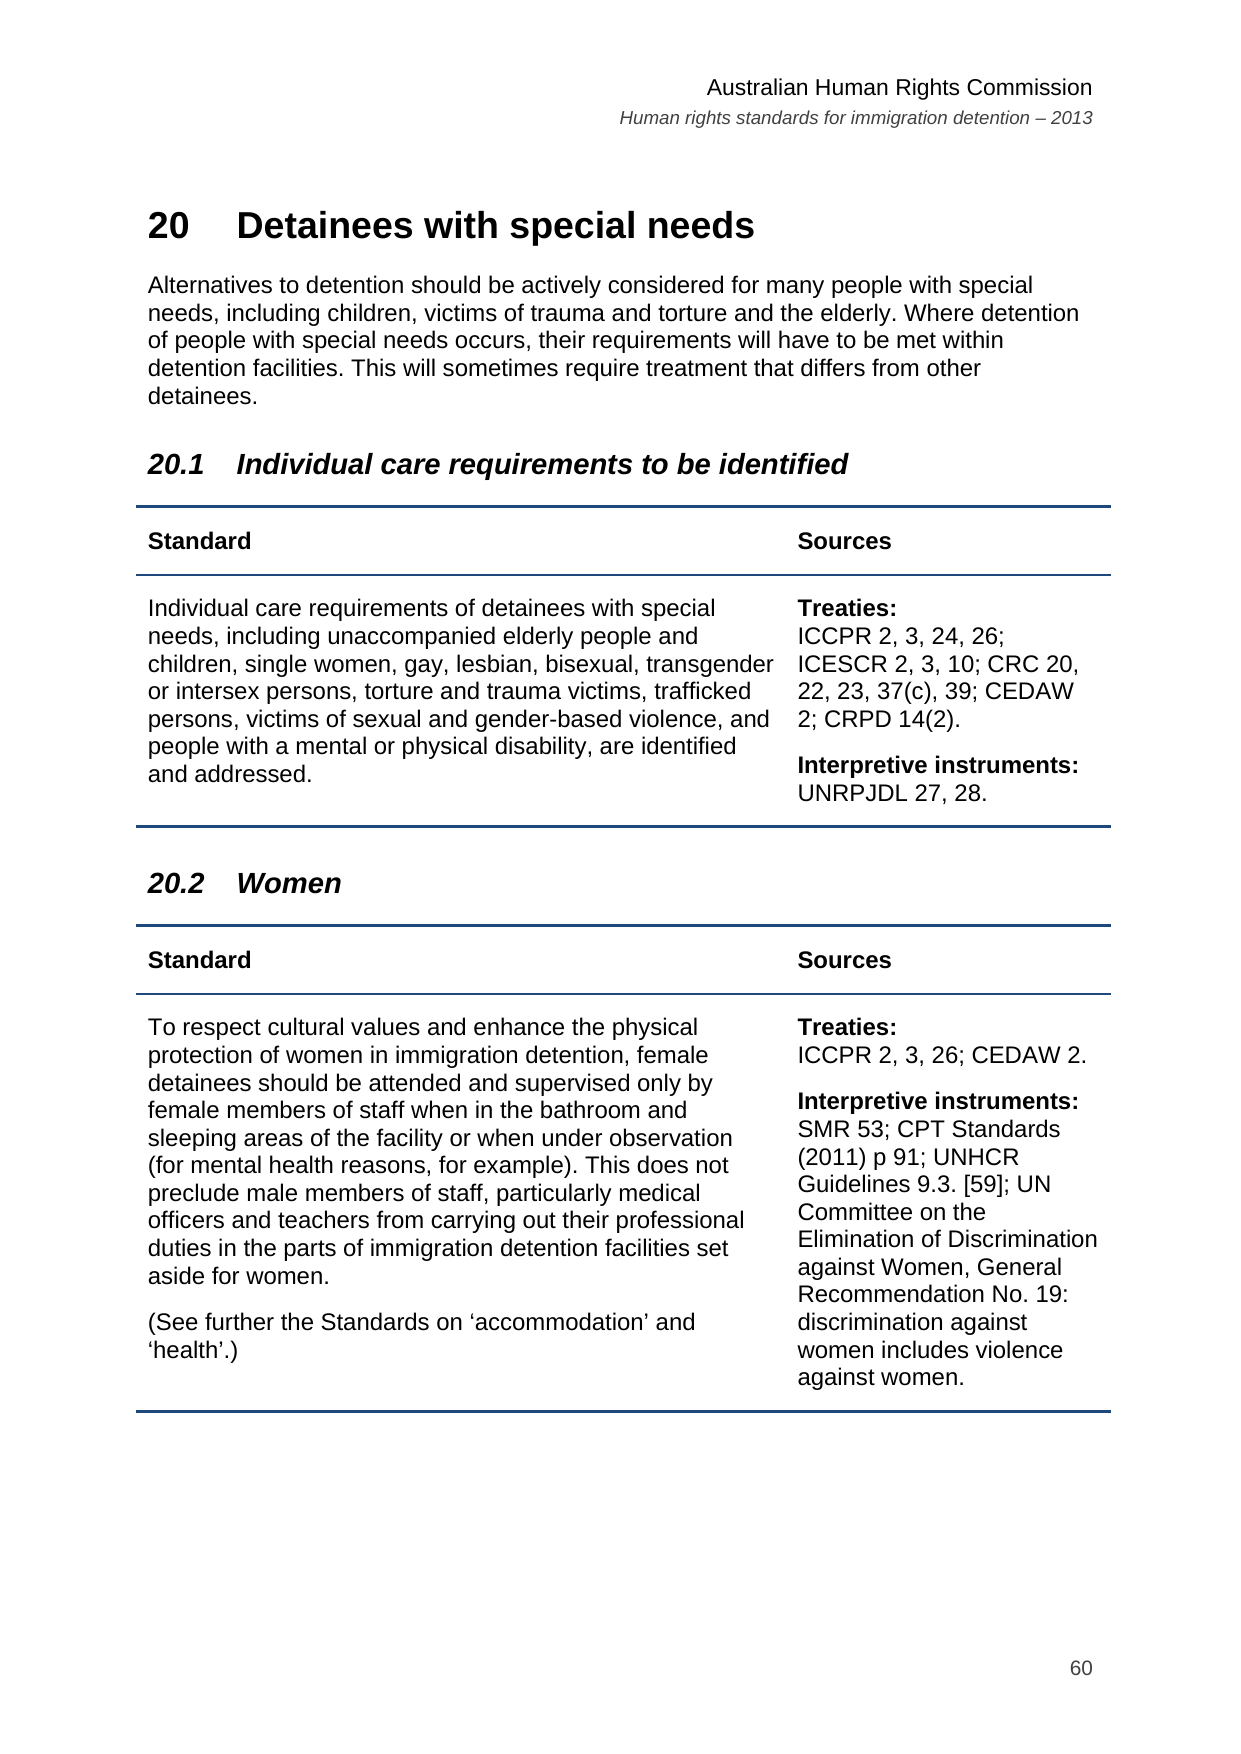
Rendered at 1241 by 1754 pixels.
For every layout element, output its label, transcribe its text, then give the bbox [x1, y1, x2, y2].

table_header Sources [786, 927, 1111, 992]
table_header Sources [786, 508, 1111, 573]
table_header Standard [136, 508, 786, 573]
subtitle Women [148, 866, 1092, 899]
subtitle Individual care requirements to be identified [148, 447, 1092, 480]
table_header Standard [136, 927, 786, 992]
table_cell Treaties: ICCPR 2, 3, 26; CEDAW 2. Interpretive instruments: SMR 53; CPT Standards (2011) p 91; UNHCR Guidelines 9.3. [59]; UN Committee on the Elimination of Discrimination against Women, General Recommendation No. 19: discrimination against women includes violence against women. [786, 995, 1111, 1409]
text Alternatives to detention should be actively considered for many people with special needs, including children, victims of trauma and torture and the elderly. Where detention of people with special needs occurs, their requirements will have to be met within detention facilities. This will sometimes require treatment that differs from other detainees. [148, 271, 1092, 409]
table_cell Treaties: ICCPR 2, 3, 24, 26; ICESCR 2, 3, 10; CRC 20, 22, 23, 37(c), 39; CEDAW 2; CRPD 14(2). Interpretive instruments: UNRPJDL 27, 28. [786, 576, 1111, 825]
table_cell Individual care requirements of detainees with special needs, including unaccompanied elderly people and children, single women, gay, lesbian, bisexual, transgender or intersex persons, torture and trauma victims, trafficked persons, victims of sexual and gender-based violence, and people with a mental or physical disability, are identified and addressed. [136, 576, 786, 825]
table_cell To respect cultural values and enhance the physical protection of women in immigration detention, female detainees should be attended and supervised only by female members of staff when in the bathroom and sleeping areas of the facility or when under observation (for mental health reasons, for example). This does not preclude male members of staff, particularly medical officers and teachers from carrying out their professional duties in the parts of immigration detention facilities set aside for women. (See further the Standards on ‘accommodation’ and ‘health’.) [136, 995, 786, 1409]
subtitle Detainees with special needs [148, 203, 1092, 246]
